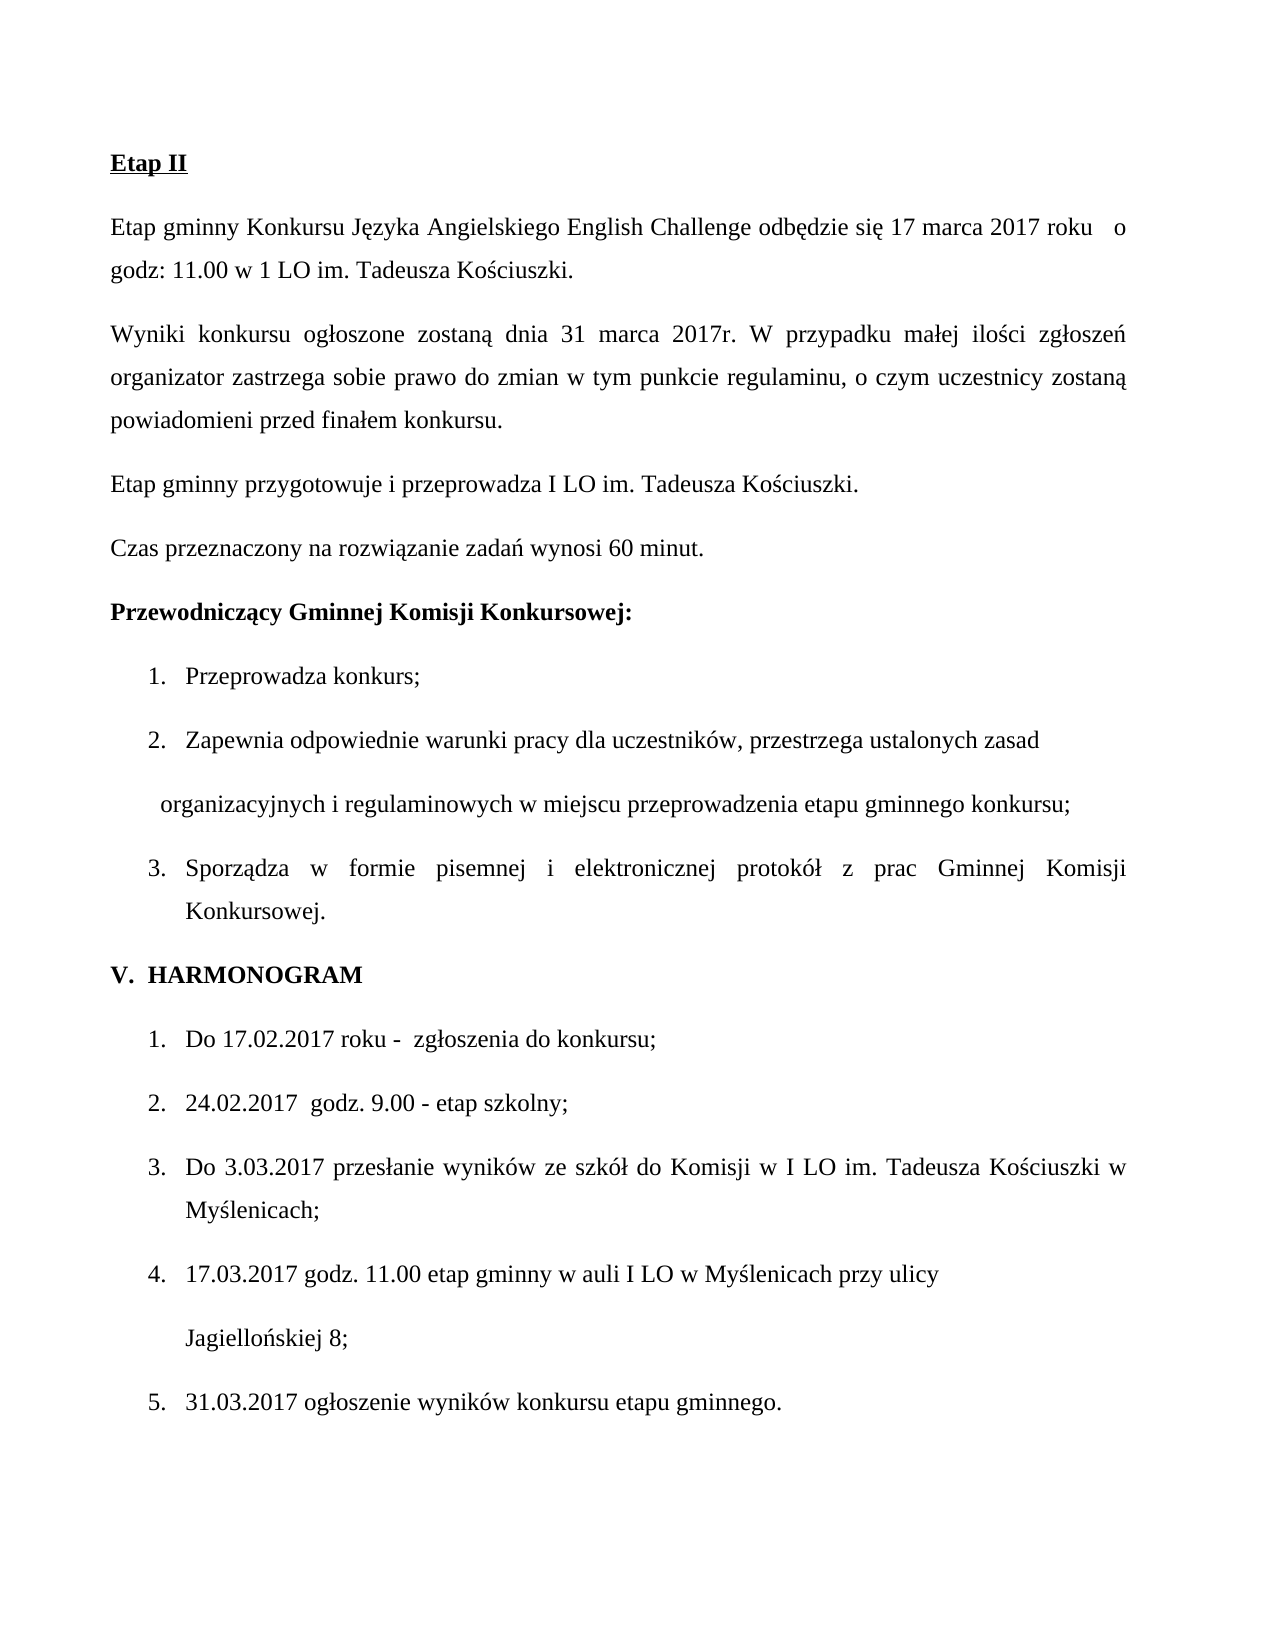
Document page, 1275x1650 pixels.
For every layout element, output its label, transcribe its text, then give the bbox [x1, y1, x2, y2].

text Wyniki konkursu ogłoszone zostaną dnia 31 marca 2017r. W przypadku małej ilości zgłoszeń organizator zastrzega sobie prawo do zmian w tym punkcie regulaminu, o czym uczestnicy zostaną powiadomieni przed finałem konkursu. [110, 319, 1127, 434]
list HARMONOGRAM [110, 960, 1127, 988]
text Etap II [110, 148, 1127, 176]
text Etap gminny przygotowuje i przeprowadza I LO im. Tadeusza Kościuszki. [110, 469, 1127, 498]
list 31.03.2017 ogłoszenie wyników konkursu etapu gminnego. [148, 1387, 1127, 1415]
text Przewodniczący Gminnej Komisji Konkursowej: [110, 597, 1127, 626]
list Przeprowadza konkurs; [148, 661, 1127, 689]
list 24.02.2017 godz. 9.00 - etap szkolny; [148, 1088, 1127, 1116]
list Do 17.02.2017 roku - zgłoszenia do konkursu; [148, 1024, 1127, 1052]
text Etap gminny Konkursu Języka Angielskiego English Challenge odbędzie się 17 marca 2017 roku o godz: 11.00 w 1 LO im. Tadeusza Kościuszki. [110, 212, 1127, 283]
text organizacyjnych i regulaminowych w miejscu przeprowadzenia etapu gminnego konkursu; [110, 789, 1127, 817]
text Czas przeznaczony na rozwiązanie zadań wynosi 60 minut. [110, 533, 1127, 562]
text Jagiellońskiej 8; [185, 1323, 1127, 1351]
list Sporządza w formie pisemnej i elektronicznej protokół z prac Gminnej Komisji Konkursowej. [148, 853, 1127, 924]
list 17.03.2017 godz. 11.00 etap gminny w auli I LO w Myślenicach przy ulicy [148, 1259, 1127, 1287]
list Zapewnia odpowiednie warunki pracy dla uczestników, przestrzega ustalonych zasad [148, 725, 1127, 753]
list Do 3.03.2017 przesłanie wyników ze szkół do Komisji w I LO im. Tadeusza Kościuszki w Myślenicach; [148, 1152, 1127, 1223]
